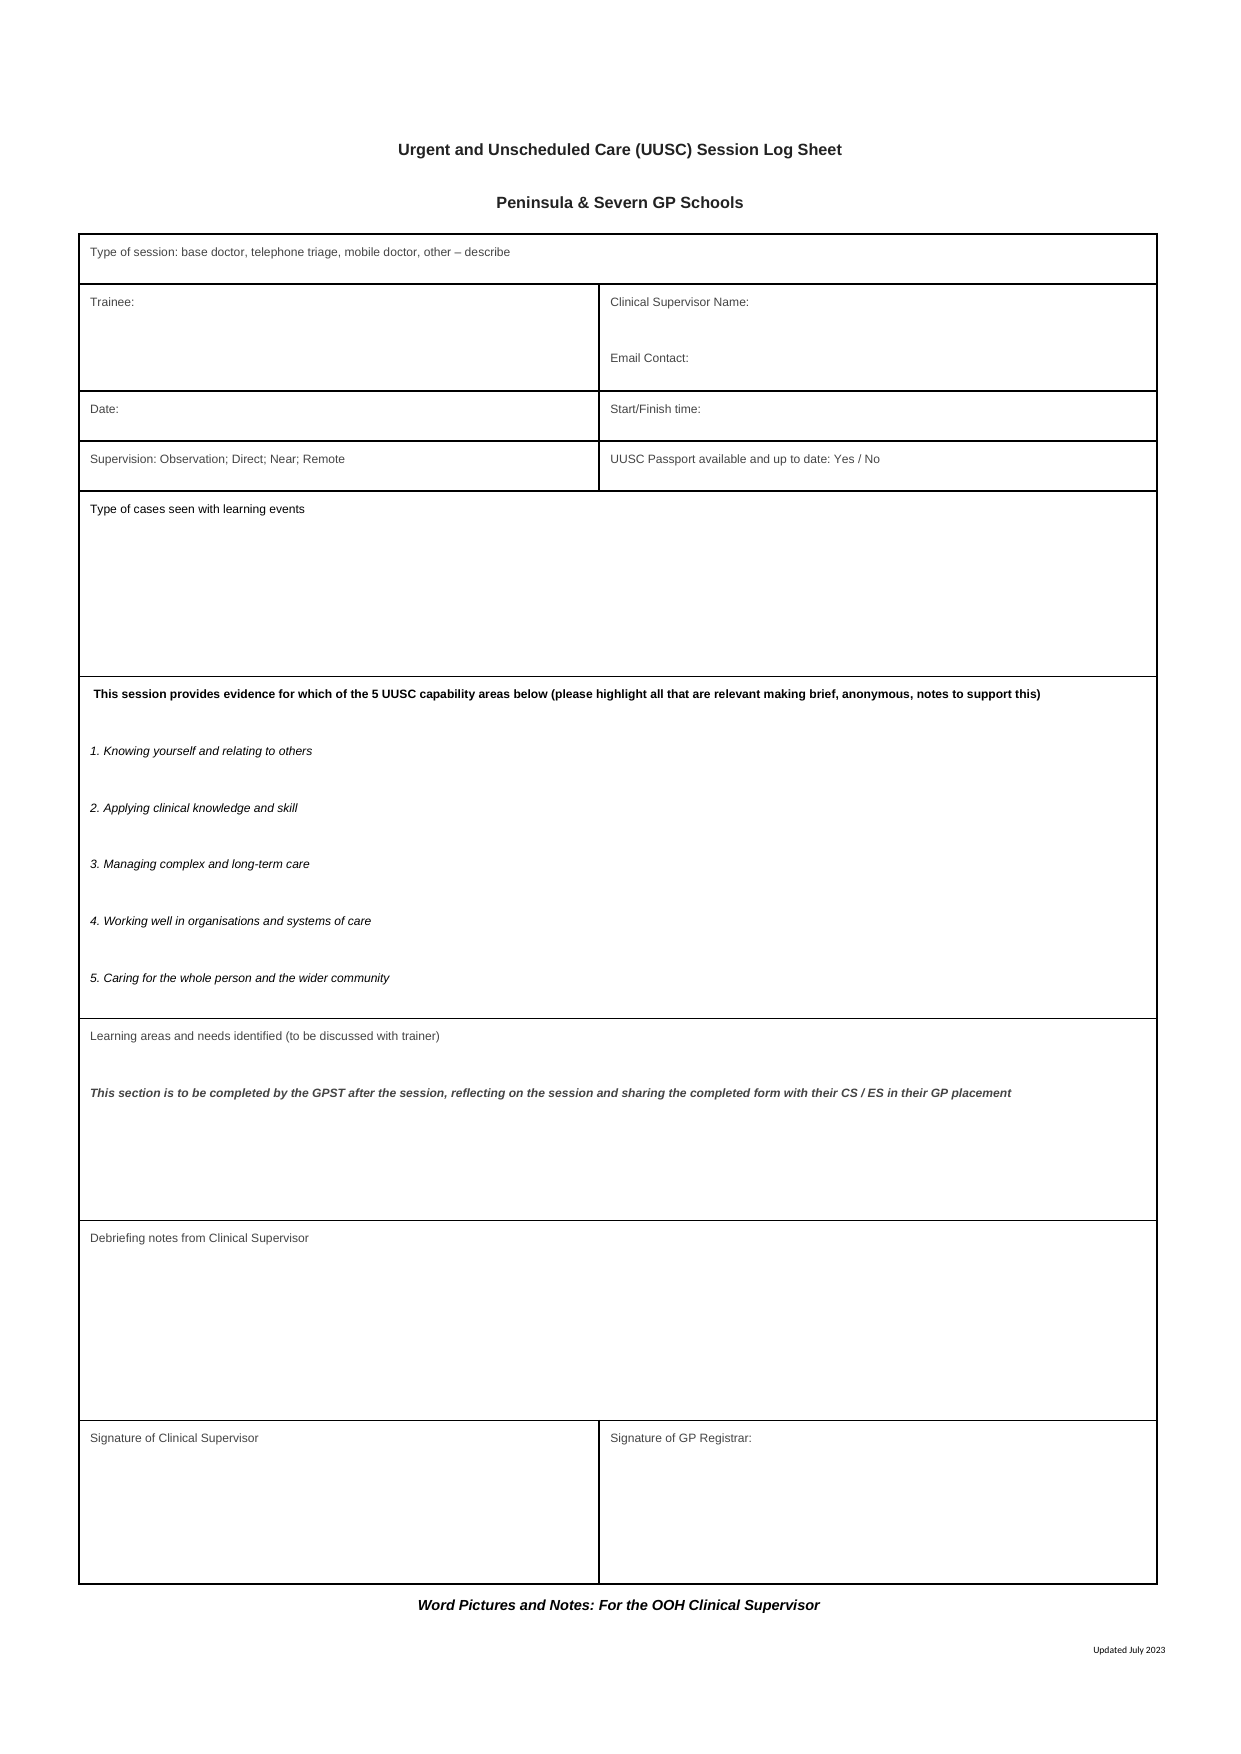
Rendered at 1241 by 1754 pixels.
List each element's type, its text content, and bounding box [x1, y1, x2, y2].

table_cell Signature of GP Registrar: [600, 1421, 1156, 1583]
table_cell Type of cases seen with learning events [80, 492, 1156, 676]
table_cell Supervision: Observation; Direct; Near; Remote [80, 442, 598, 490]
table_cell Start/Finish time: [600, 392, 1156, 440]
table_cell Trainee: [80, 285, 598, 390]
table_cell This session provides evidence for which of the 5 UUSC capability areas below (please highlight all that are relevant making brief, anonymous, notes to support this) 1. Knowing yourself and relating to others 2. Applying clinical knowledge and skill 3. Managing complex and long-term care 4. Working well in organisations and systems of care 5. Caring for the whole person and the wider community [80, 677, 1156, 1017]
table_cell Debriefing notes from Clinical Supervisor [80, 1221, 1156, 1420]
table_cell Date: [80, 392, 598, 440]
table_cell Signature of Clinical Supervisor [80, 1421, 598, 1583]
text Urgent and Unscheduled Care (UUSC) Session Log Sheet [75, 126, 1165, 159]
table_cell UUSC Passport available and up to date: Yes / No [600, 442, 1156, 490]
text Word Pictures and Notes: For the OOH Clinical Supervisor [75, 1584, 1165, 1613]
table_header Type of session: base doctor, telephone triage, mobile doctor, other – describe [80, 235, 1156, 283]
table_cell Learning areas and needs identified (to be discussed with trainer) This section is to be completed by the GPST after the session, reflecting on the session and sharing the completed form with their CS / ES in their GP placement [80, 1019, 1156, 1220]
table_cell Clinical Supervisor Name: Email Contact: [600, 285, 1156, 390]
text Peninsula & Severn GP Schools [75, 180, 1165, 212]
